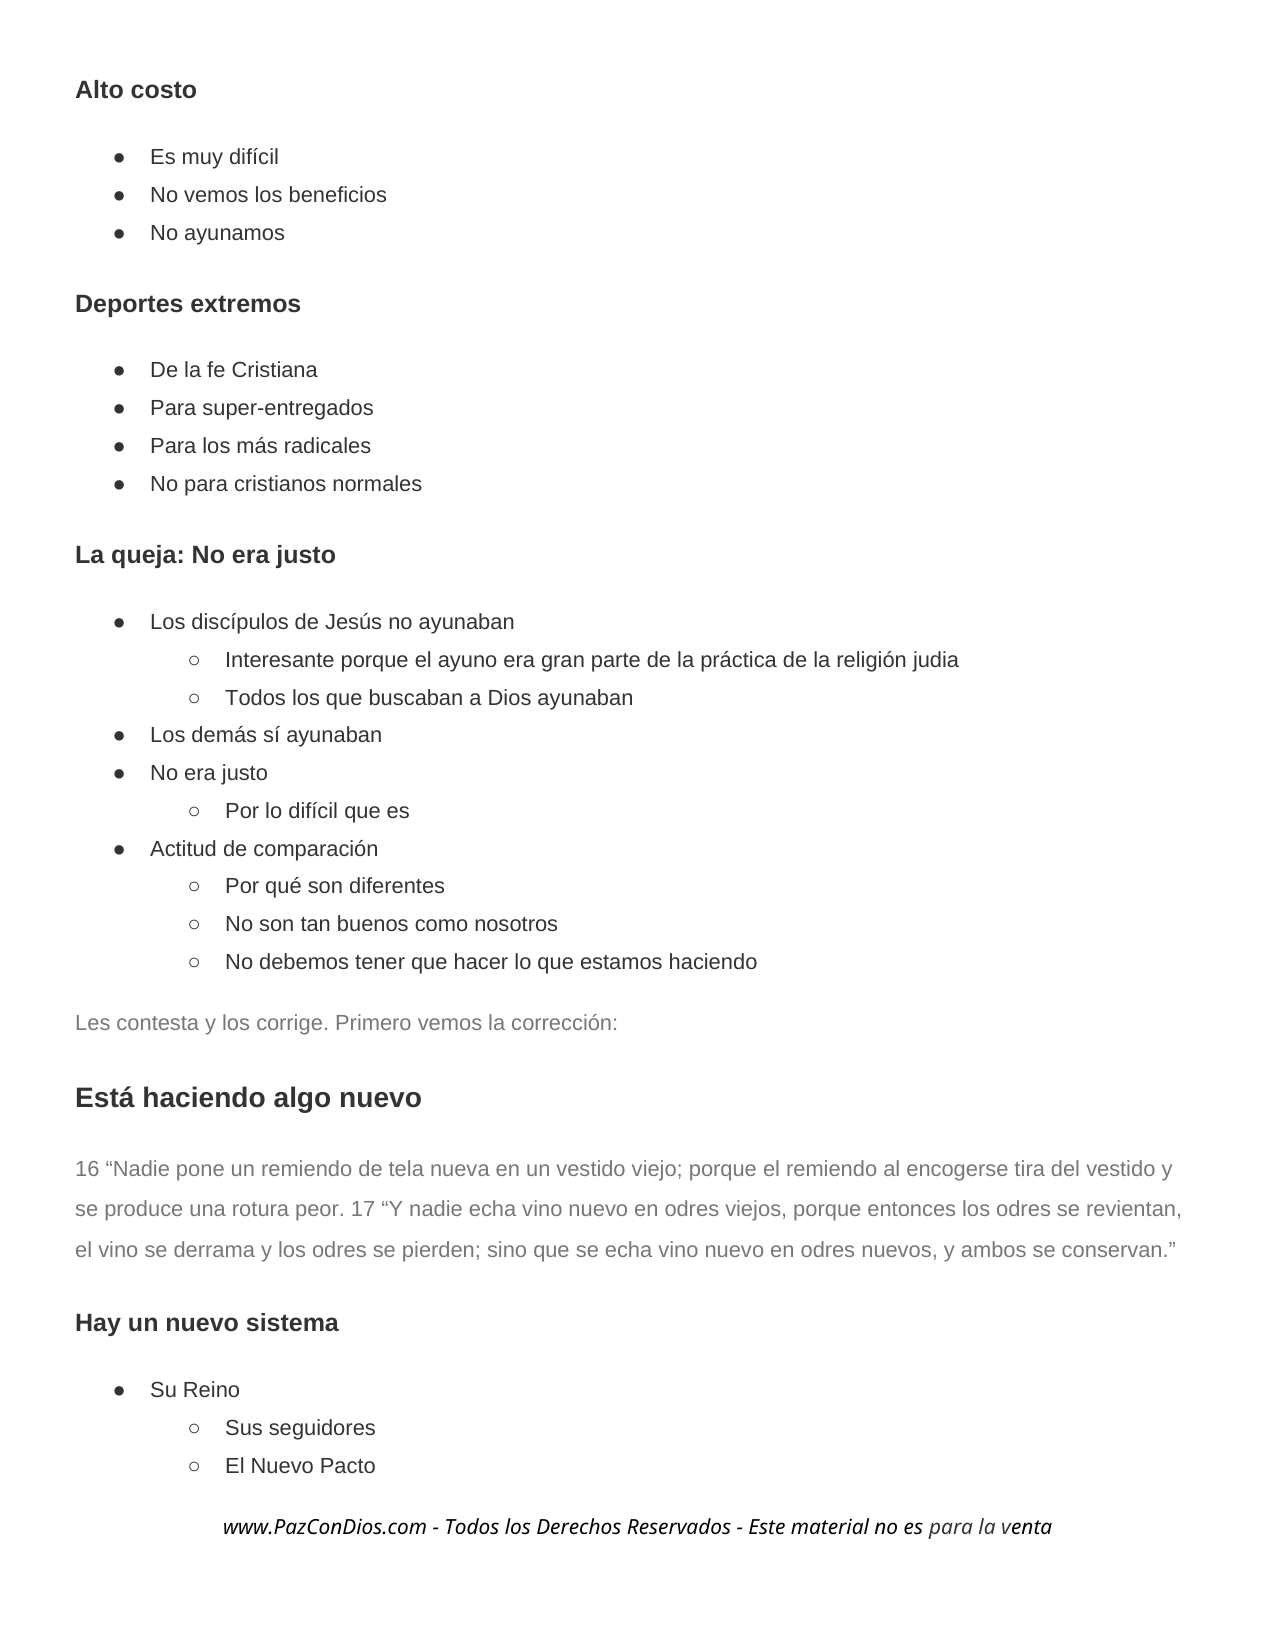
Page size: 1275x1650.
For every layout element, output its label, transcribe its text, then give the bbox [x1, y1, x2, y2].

text 16 “Nadie pone un remiendo de tela nueva en un vestido viejo; porque el remiendo al encogerse tira del vestido y se produce una rotura peor. 17 “Y nadie echa vino nuevo en odres viejos, porque entonces los odres se revientan, el vino se derrama y los odres se pierden; sino que se echa vino nuevo en odres nuevos, y ambos se conservan.” [75, 1156, 1200, 1262]
subtitle Hay un nuevo sistema [75, 1308, 1200, 1337]
list No para cristianos normales [150, 471, 1200, 496]
list De la fe Cristiana [112, 357, 1200, 383]
list No vemos los beneficios [150, 182, 1200, 207]
list Actitud de comparación [150, 836, 1200, 861]
list No debemos tener que hacer lo que estamos haciendo [225, 949, 1200, 974]
list No ayunamos [112, 219, 1200, 245]
list Para super-entregados [150, 395, 1200, 420]
list No son tan buenos como nosotros [225, 911, 1200, 936]
list Sus seguidores [225, 1415, 1200, 1440]
list Por lo difícil que es [225, 798, 1200, 823]
subtitle Está haciendo algo nuevo [75, 1081, 1200, 1114]
list Todos los que buscaban a Dios ayunaban [225, 684, 1200, 709]
subtitle La queja: No era justo [75, 540, 1200, 569]
text Les contesta y los corrige. Primero vemos la corrección: [75, 1010, 1200, 1035]
list Interesante porque el ayuno era gran parte de la práctica de la religión judia [225, 647, 1200, 672]
list Los discípulos de Jesús no ayunaban [150, 609, 1200, 634]
list Para los más radicales [150, 433, 1200, 458]
list Los demás sí ayunaban [150, 722, 1200, 747]
list Por qué son diferentes [187, 873, 1200, 899]
list El Nuevo Pacto [225, 1453, 1200, 1478]
list Es muy difícil [150, 144, 1200, 169]
list Su Reino [150, 1377, 1200, 1402]
list No era justo [150, 760, 1200, 785]
subtitle Deportes extremos [75, 288, 1200, 317]
subtitle Alto costo [75, 75, 1200, 104]
